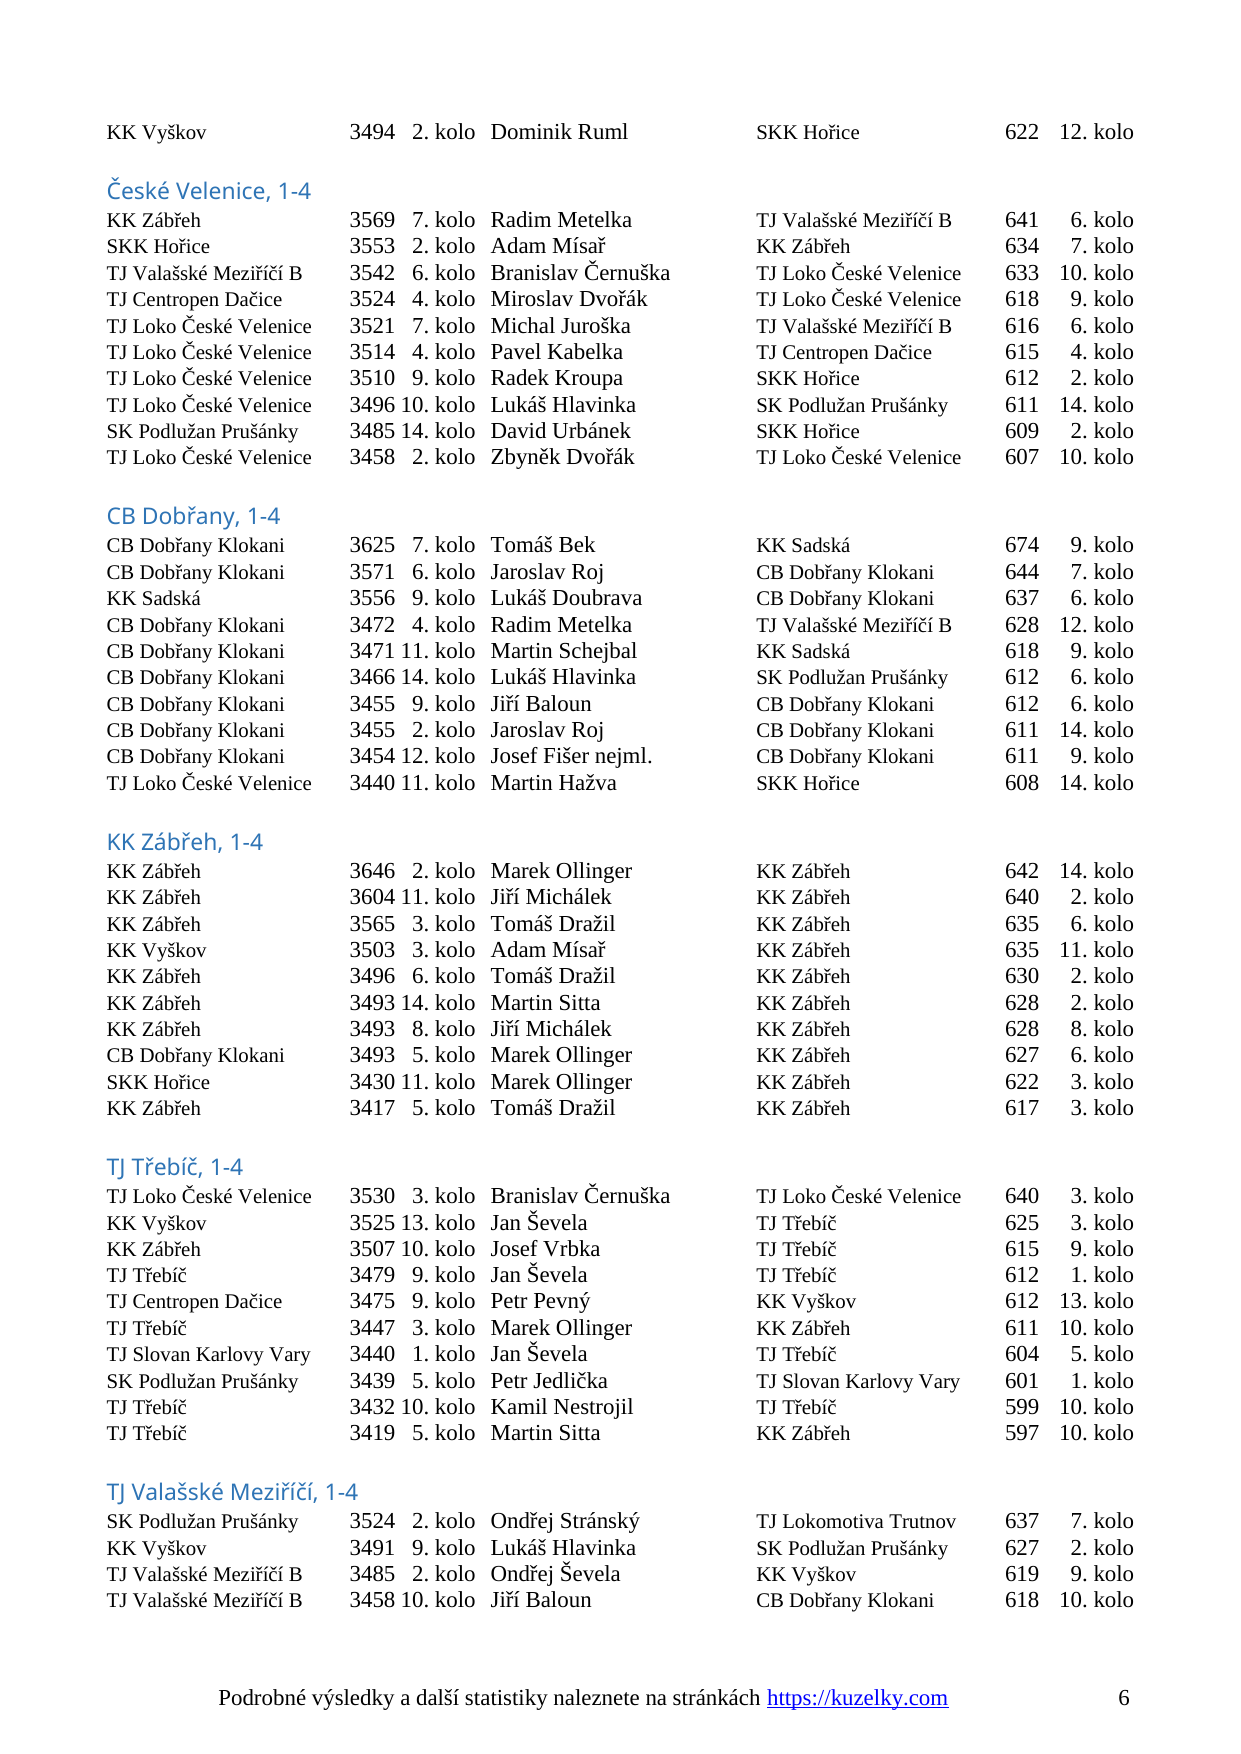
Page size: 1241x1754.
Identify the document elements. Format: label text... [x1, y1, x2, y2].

text SK Podlužan Prušánky 3485 14. kolo David Urbánek SKK Hořice 609 2. kolo [106, 417, 1134, 443]
text CB Dobřany Klokani 3571 6. kolo Jaroslav Roj CB Dobřany Klokani 644 7. kolo [106, 558, 1134, 584]
text CB Dobřany Klokani 3493 5. kolo Marek Ollinger KK Zábřeh 627 6. kolo [106, 1041, 1134, 1068]
text KK Zábřeh 3565 3. kolo Tomáš Dražil KK Zábřeh 635 6. kolo [106, 909, 1134, 936]
text TJ Slovan Karlovy Vary 3440 1. kolo Jan Ševela TJ Třebíč 604 5. kolo [106, 1340, 1134, 1367]
text KK Vyškov 3491 9. kolo Lukáš Hlavinka SK Podlužan Prušánky 627 2. kolo [106, 1534, 1134, 1560]
text SKK Hořice 3553 2. kolo Adam Mísař KK Zábřeh 634 7. kolo [106, 233, 1134, 259]
text TJ Loko České Velenice 3521 7. kolo Michal Juroška TJ Valašské Meziříčí B 616 6. kolo [106, 312, 1134, 338]
text SK Podlužan Prušánky 3524 2. kolo Ondřej Stránský TJ Lokomotiva Trutnov 637 7. kolo [106, 1507, 1134, 1534]
text TJ Loko České Velenice 3514 4. kolo Pavel Kabelka TJ Centropen Dačice 615 4. kolo [106, 338, 1134, 364]
text CB Dobřany Klokani 3455 2. kolo Jaroslav Roj CB Dobřany Klokani 611 14. kolo [106, 716, 1134, 742]
subtitle CB Dobřany, 1-4 [106, 500, 1134, 532]
text TJ Loko České Velenice 3496 10. kolo Lukáš Hlavinka SK Podlužan Prušánky 611 14. kolo [106, 391, 1134, 417]
subtitle TJ Třebíč, 1-4 [106, 1151, 1134, 1182]
text KK Zábřeh 3569 7. kolo Radim Metelka TJ Valašské Meziříčí B 641 6. kolo [106, 206, 1134, 233]
text KK Vyškov 3525 13. kolo Jan Ševela TJ Třebíč 625 3. kolo [106, 1208, 1134, 1235]
text TJ Loko České Velenice 3440 11. kolo Martin Hažva SKK Hořice 608 14. kolo [106, 769, 1134, 795]
text CB Dobřany Klokani 3466 14. kolo Lukáš Hlavinka SK Podlužan Prušánky 612 6. kolo [106, 663, 1134, 690]
text TJ Třebíč 3432 10. kolo Kamil Nestrojil TJ Třebíč 599 10. kolo [106, 1393, 1134, 1419]
text KK Zábřeh 3493 14. kolo Martin Sitta KK Zábřeh 628 2. kolo [106, 989, 1134, 1015]
text CB Dobřany Klokani 3454 12. kolo Josef Fišer nejml. CB Dobřany Klokani 611 9. kolo [106, 742, 1134, 769]
text TJ Třebíč 3479 9. kolo Jan Ševela TJ Třebíč 612 1. kolo [106, 1261, 1134, 1288]
text CB Dobřany Klokani 3455 9. kolo Jiří Baloun CB Dobřany Klokani 612 6. kolo [106, 690, 1134, 716]
text TJ Centropen Dačice 3524 4. kolo Miroslav Dvořák TJ Loko České Velenice 618 9. kolo [106, 285, 1134, 312]
text CB Dobřany Klokani 3625 7. kolo Tomáš Bek KK Sadská 674 9. kolo [106, 532, 1134, 558]
text KK Zábřeh 3604 11. kolo Jiří Michálek KK Zábřeh 640 2. kolo [106, 883, 1134, 909]
text TJ Loko České Velenice 3510 9. kolo Radek Kroupa SKK Hořice 612 2. kolo [106, 364, 1134, 391]
text TJ Valašské Meziříčí B 3458 10. kolo Jiří Baloun CB Dobřany Klokani 618 10. kolo [106, 1587, 1134, 1613]
text TJ Valašské Meziříčí B 3542 6. kolo Branislav Černuška TJ Loko České Velenice 633 10. kolo [106, 259, 1134, 285]
text TJ Třebíč 3447 3. kolo Marek Ollinger KK Zábřeh 611 10. kolo [106, 1314, 1134, 1340]
text TJ Loko České Velenice 3530 3. kolo Branislav Černuška TJ Loko České Velenice 640 3. kolo [106, 1182, 1134, 1208]
text KK Vyškov 3494 2. kolo Dominik Ruml SKK Hořice 622 12. kolo [106, 118, 1134, 144]
text TJ Centropen Dačice 3475 9. kolo Petr Pevný KK Vyškov 612 13. kolo [106, 1288, 1134, 1314]
text TJ Valašské Meziříčí B 3485 2. kolo Ondřej Ševela KK Vyškov 619 9. kolo [106, 1560, 1134, 1587]
text KK Vyškov 3503 3. kolo Adam Mísař KK Zábřeh 635 11. kolo [106, 936, 1134, 962]
text KK Sadská 3556 9. kolo Lukáš Doubrava CB Dobřany Klokani 637 6. kolo [106, 584, 1134, 611]
text KK Zábřeh 3646 2. kolo Marek Ollinger KK Zábřeh 642 14. kolo [106, 857, 1134, 883]
text KK Zábřeh 3417 5. kolo Tomáš Dražil KK Zábřeh 617 3. kolo [106, 1094, 1134, 1120]
text TJ Loko České Velenice 3458 2. kolo Zbyněk Dvořák TJ Loko České Velenice 607 10. kolo [106, 443, 1134, 470]
text KK Zábřeh 3507 10. kolo Josef Vrbka TJ Třebíč 615 9. kolo [106, 1235, 1134, 1261]
text SKK Hořice 3430 11. kolo Marek Ollinger KK Zábřeh 622 3. kolo [106, 1068, 1134, 1094]
subtitle KK Zábřeh, 1-4 [106, 826, 1134, 857]
text SK Podlužan Prušánky 3439 5. kolo Petr Jedlička TJ Slovan Karlovy Vary 601 1. kolo [106, 1367, 1134, 1393]
text KK Zábřeh 3496 6. kolo Tomáš Dražil KK Zábřeh 630 2. kolo [106, 962, 1134, 989]
text CB Dobřany Klokani 3472 4. kolo Radim Metelka TJ Valašské Meziříčí B 628 12. kolo [106, 611, 1134, 637]
text CB Dobřany Klokani 3471 11. kolo Martin Schejbal KK Sadská 618 9. kolo [106, 637, 1134, 663]
text TJ Třebíč 3419 5. kolo Martin Sitta KK Zábřeh 597 10. kolo [106, 1419, 1134, 1446]
subtitle TJ Valašské Meziříčí, 1-4 [106, 1476, 1134, 1507]
text KK Zábřeh 3493 8. kolo Jiří Michálek KK Zábřeh 628 8. kolo [106, 1015, 1134, 1041]
subtitle České Velenice, 1-4 [106, 175, 1134, 206]
